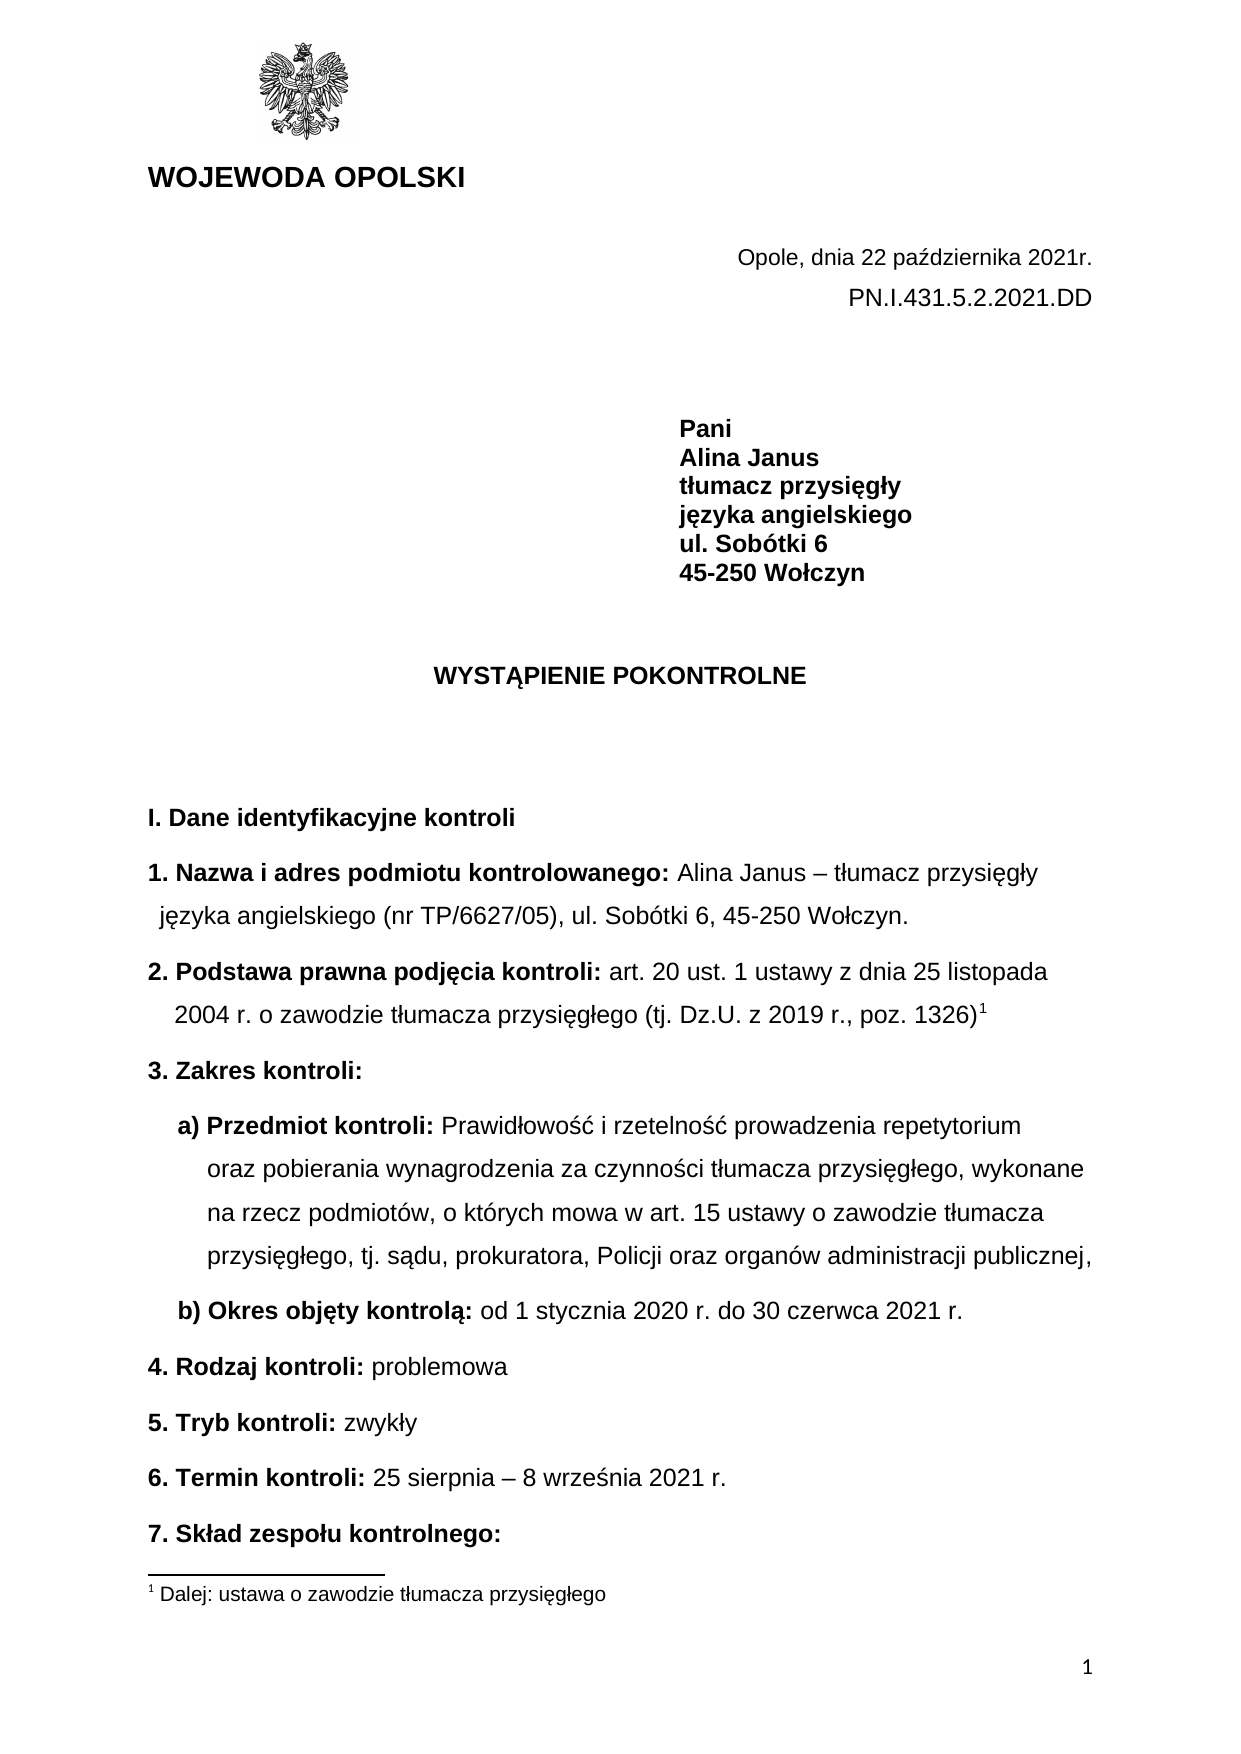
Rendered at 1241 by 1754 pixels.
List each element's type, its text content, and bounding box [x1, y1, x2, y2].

list Podstawa prawna podjęcia kontroli: art. 20 ust. 1 ustawy z dnia 25 listopada 2004 r. o zawodzie tłumacza przysięgłego (tj. Dz.U. z 2019 r., poz. 1326) [148, 957, 1093, 1029]
list Rodzaj kontroli: problemowa [148, 1352, 1093, 1381]
text tłumacz przysięgły języka angielskiego [679, 471, 1093, 529]
text PN.I.431.5.2.2021.DD [679, 283, 1093, 312]
list Nazwa i adres podmiotu kontrolowanego: Alina Janus – tłumacz przysięgły języka angielskiego (nr TP/6627/05), ul. Sobótki 6, 45-250 Wołczyn. [148, 858, 1093, 930]
text Opole, dnia 22 października 2021r. [679, 244, 1093, 270]
list Zakres kontroli: [148, 1056, 1093, 1084]
text I. Dane identyfikacyjne kontroli [148, 802, 1093, 831]
list Skład zespołu kontrolnego: [148, 1519, 1093, 1547]
list Przedmiot kontroli: Prawidłowość i rzetelność prowadzenia repetytorium oraz pobierania wynagrodzenia za czynności tłumacza przysięgłego, wykonane na rzecz podmiotów, o których mowa w art. 15 ustawy o zawodzie tłumacza przysięgłego, tj. sądu, prokuratora, Policji oraz organów administracji publicznej, [177, 1111, 1093, 1269]
text WOJEWODA OPOLSKI [148, 160, 1093, 194]
list Termin kontroli: 25 sierpnia – 8 września 2021 r. [148, 1463, 1093, 1492]
text Alina Janus [679, 442, 1093, 471]
text WYSTĄPIENIE POKONTROLNE [148, 661, 1093, 690]
text 45-250 Wołczyn [679, 557, 1093, 586]
list Okres objęty kontrolą: od 1 stycznia 2020 r. do 30 czerwca 2021 r. [177, 1296, 1093, 1325]
text ul. Sobótki 6 [679, 529, 1093, 557]
list Tryb kontroli: zwykły [148, 1407, 1093, 1436]
text Pani [679, 414, 1093, 442]
